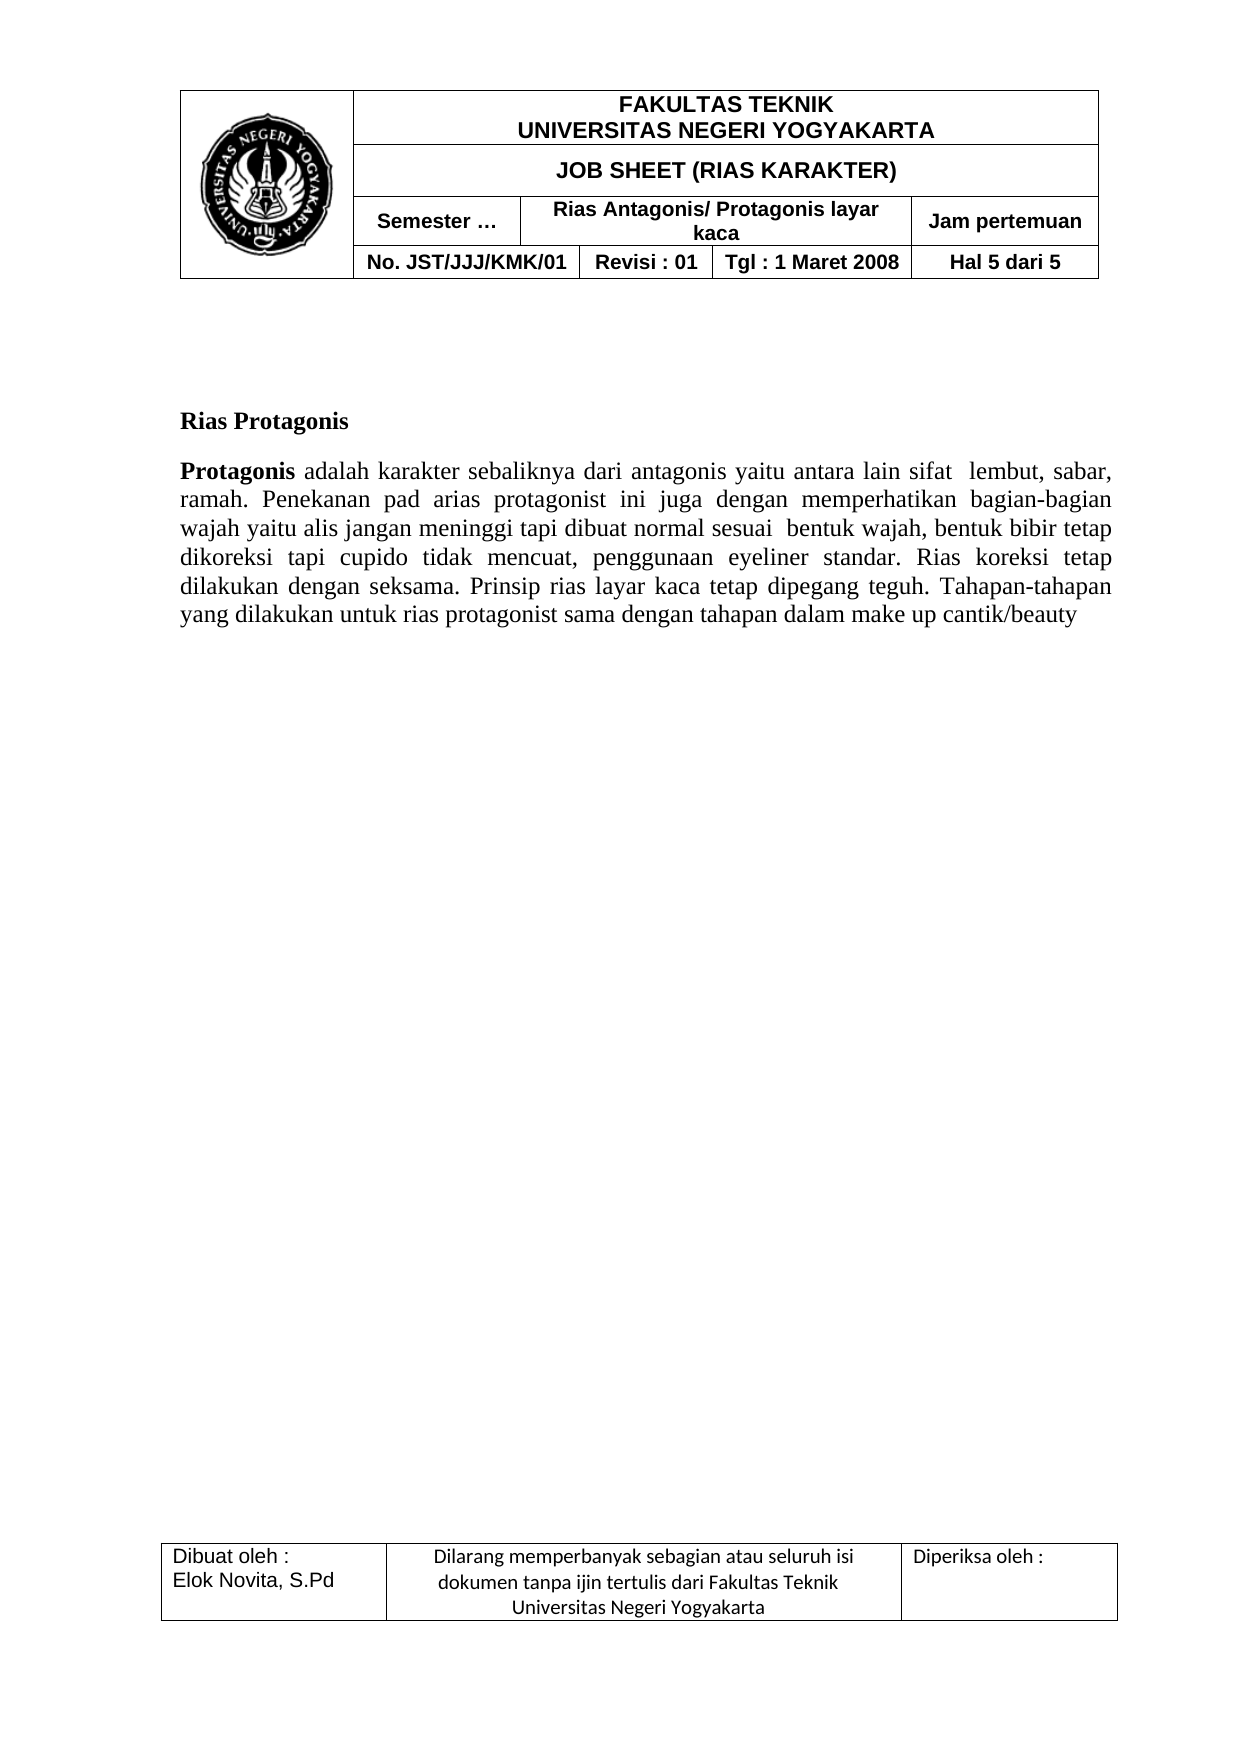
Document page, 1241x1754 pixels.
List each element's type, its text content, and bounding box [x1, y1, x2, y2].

text Protagonis adalah karakter sebaliknya dari antagonis yaitu antara lain sifat lembut, sabar, ramah. Penekanan pad arias protagonist ini juga dengan memperhatikan bagian-bagian wajah yaitu alis jangan meninggi tapi dibuat normal sesuai bentuk wajah, bentuk bibir tetap dikoreksi tapi cupido tidak mencuat, penggunaan eyeliner standar. Rias koreksi tetap dilakukan dengan seksama. Prinsip rias layar kaca tetap dipegang teguh. Tahapan-tahapan yang dilakukan untuk rias protagonist sama dengan tahapan dalam make up cantik/beauty [180, 456, 1113, 628]
text Rias Protagonis [180, 406, 1113, 435]
picture [192, 106, 341, 263]
